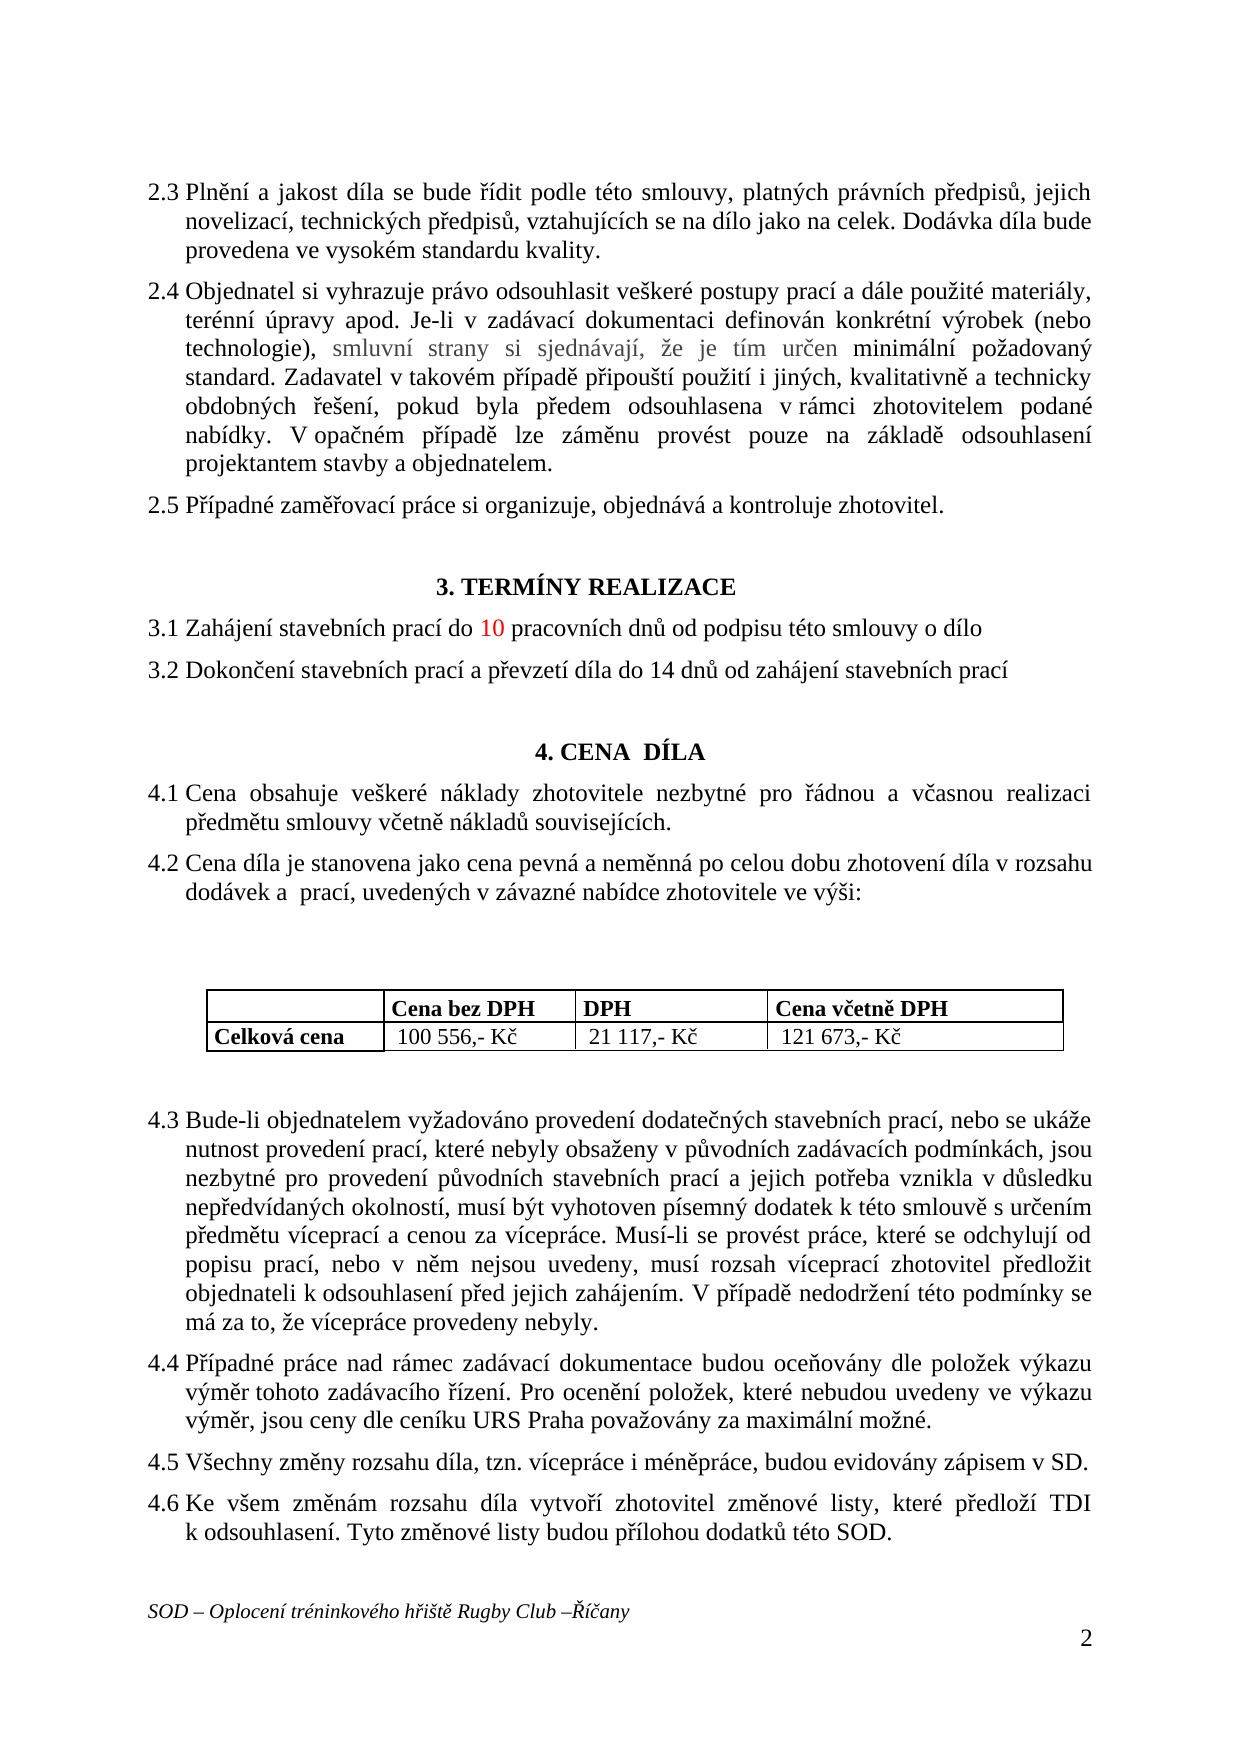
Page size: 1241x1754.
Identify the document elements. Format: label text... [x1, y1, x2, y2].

table_cell 100 556,- Kč [385, 1023, 576, 1050]
table_header Cena včetně DPH [768, 991, 1062, 1021]
list Dokončení stavebních prací a převzetí díla do 14 dnů od zahájení stavebních prací [148, 655, 1092, 683]
table_cell Celková cena [208, 1023, 383, 1050]
list Ke všem změnám rozsahu díla vytvoří zhotovitel změnové listy, které předloží TDI k odsouhlasení. Tyto změnové listy budou přílohou dodatků této SOD. [148, 1488, 1092, 1546]
list Zahájení stavebních prací do 10 pracovních dnů od podpisu této smlouvy o dílo [148, 613, 1092, 642]
table_header [208, 991, 383, 1021]
table_header DPH [576, 991, 767, 1021]
text 3. TERMÍNY REALIZACE [148, 572, 1092, 601]
list Cena díla je stanovena jako cena pevná a neměnná po celou dobu zhotovení díla v rozsahu dodávek a prací, uvedených v závazné nabídce zhotovitele ve výši: [148, 848, 1092, 906]
list Případné zaměřovací práce si organizuje, objednává a kontroluje zhotovitel. [148, 490, 1092, 518]
list Objednatel si vyhrazuje právo odsouhlasit veškeré postupy prací a dále použité materiály, terénní úpravy apod. Je-li v zadávací dokumentaci definován konkrétní výrobek (nebo technologie), smluvní strany si sjednávají, že je tím určen minimální požadovaný standard. Zadavatel v takovém případě připouští použití i jiných, kvalitativně a technicky obdobných řešení, pokud byla předem odsouhlasena v rámci zhotovitelem podané nabídky. V opačném případě lze záměnu provést pouze na základě odsouhlasení projektantem stavby a objednatelem. [148, 276, 1092, 477]
list Plnění a jakost díla se bude řídit podle této smlouvy, platných právních předpisů, jejich novelizací, technických předpisů, vztahujících se na dílo jako na celek. Dodávka díla bude provedena ve vysokém standardu kvality. [148, 177, 1092, 263]
list Bude-li objednatelem vyžadováno provedení dodatečných stavebních prací, nebo se ukáže nutnost provedení prací, které nebyly obsaženy v původních zadávacích podmínkách, jsou nezbytné pro provedení původních stavebních prací a jejich potřeba vznikla v důsledku nepředvídaných okolností, musí být vyhotoven písemný dodatek k této smlouvě s určením předmětu víceprací a cenou za vícepráce. Musí-li se provést práce, které se odchylují od popisu prací, nebo v něm nejsou uvedeny, musí rozsah víceprací zhotovitel předložit objednateli k odsouhlasení před jejich zahájením. V případě nedodržení této podmínky se má za to, že vícepráce provedeny nebyly. [148, 1106, 1092, 1336]
table_header Cena bez DPH [385, 991, 575, 1021]
table_cell 21 117,- Kč [576, 1023, 768, 1050]
table_cell 121 673,- Kč [768, 1023, 1063, 1050]
list Cena obsahuje veškeré náklady zhotovitele nezbytné pro řádnou a včasnou realizaci předmětu smlouvy včetně nákladů souvisejících. [148, 778, 1092, 836]
text 4. CENA DÍLA [148, 737, 1092, 766]
list Případné práce nad rámec zadávací dokumentace budou oceňovány dle položek výkazu výměr tohoto zadávacího řízení. Pro ocenění položek, které nebudou uvedeny ve výkazu výměr, jsou ceny dle ceníku URS Praha považovány za maximální možné. [148, 1348, 1092, 1434]
list Všechny změny rozsahu díla, tzn. vícepráce i méněpráce, budou evidovány zápisem v SD. [148, 1447, 1092, 1476]
